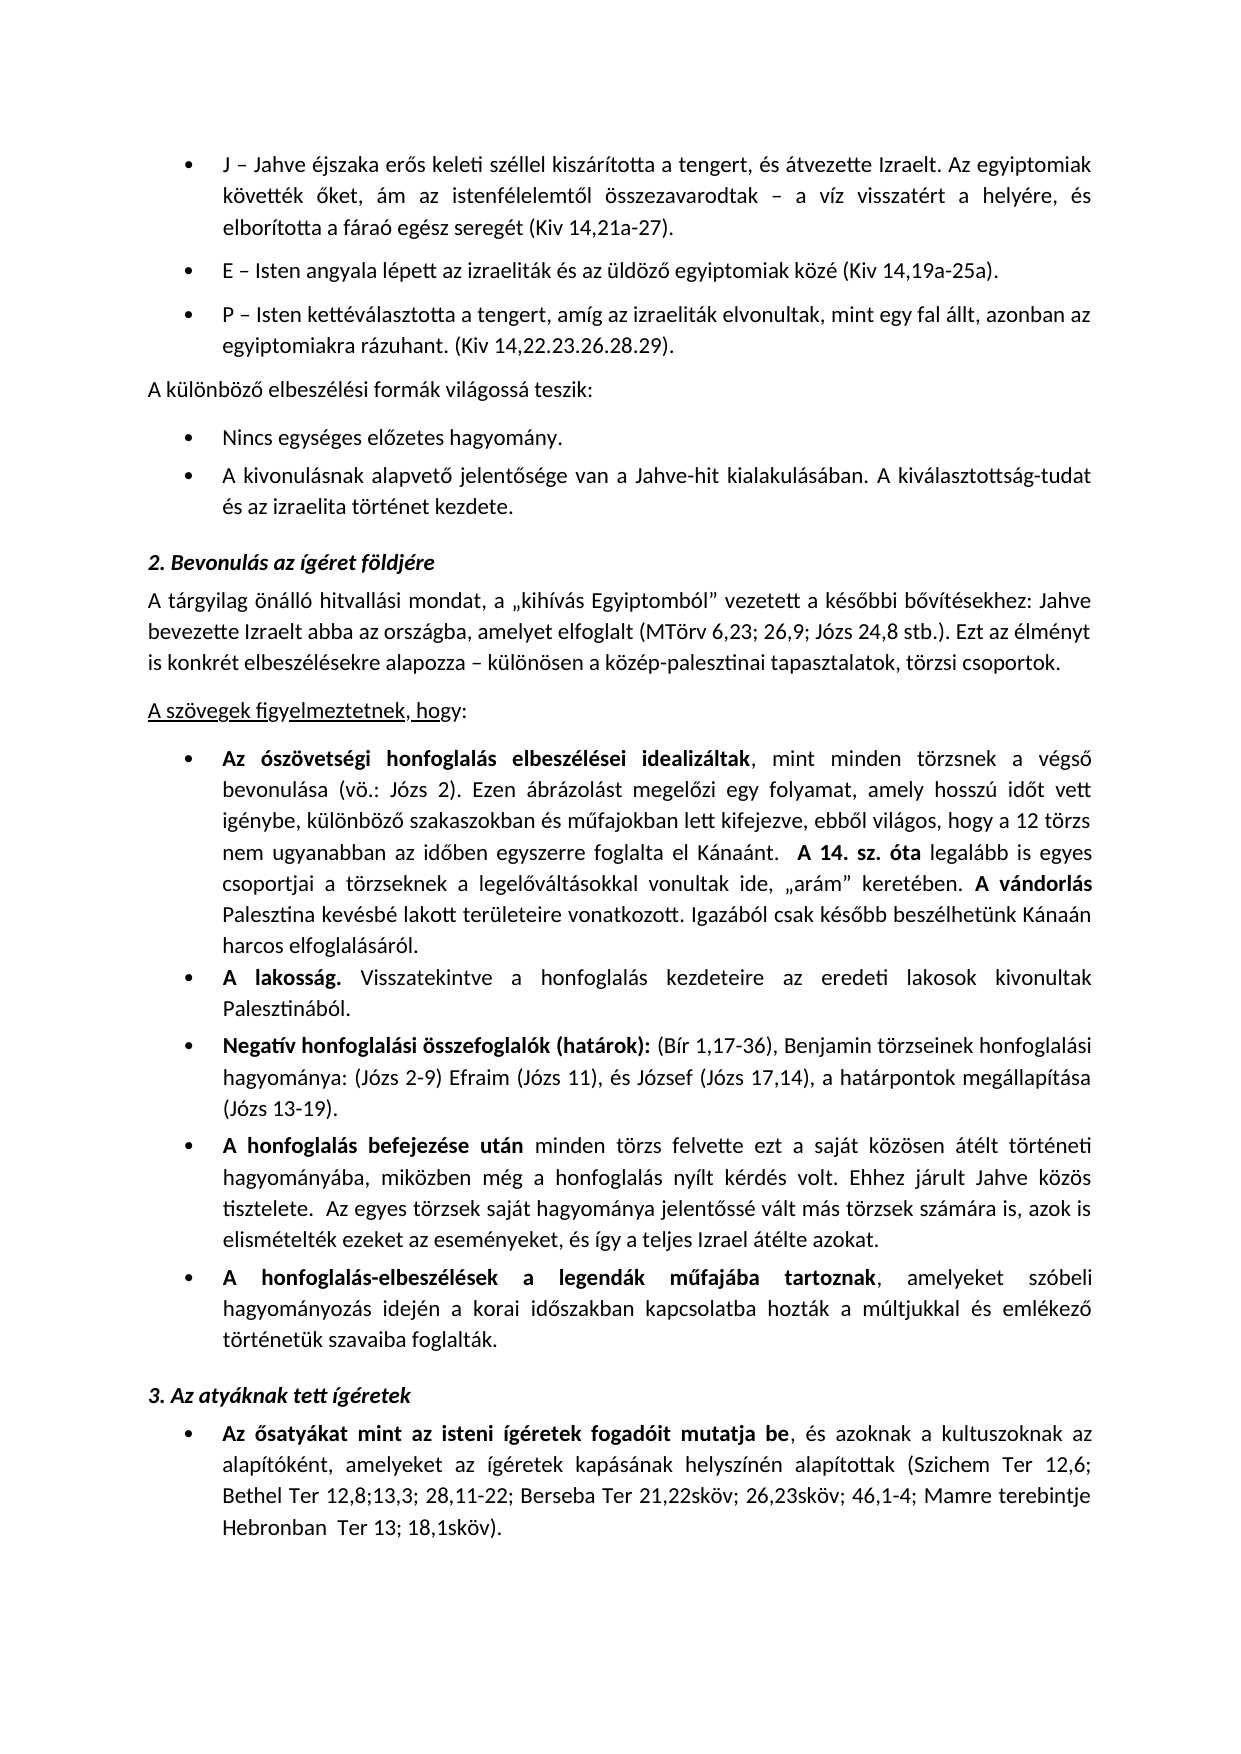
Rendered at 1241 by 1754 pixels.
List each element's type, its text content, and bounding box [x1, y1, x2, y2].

list Nincs egységes előzetes hagyomány. [185, 421, 1093, 452]
text A tárgyilag önálló hitvallási mondat, a „kihívás Egyiptomból” vezetett a későbbi bővítésekhez: Jahve bevezette Izraelt abba az országba, amelyet elfoglalt (MTörv 6,23; 26,9; Józs 24,8 stb.). Ezt az élményt is konkrét elbeszélésekre alapozza – különösen a közép-palesztinai tapasztalatok, törzsi csoportok. [148, 583, 1093, 677]
list Az ószövetségi honfoglalás elbeszélései idealizáltak, mint minden törzsnek a végső bevonulása (vö.: Józs 2). Ezen ábrázolást megelőzi egy folyamat, amely hosszú időt vett igénybe, különböző szakaszokban és műfajokban lett kifejezve, ebből világos, hogy a 12 törzs nem ugyanabban az időben egyszerre foglalta el Kánaánt. A 14. sz. óta legalább is egyes csoportjai a törzseknek a legelőváltásokkal vonultak ide, „arám” keretében. A vándorlás Palesztina kevésbé lakott területeire vonatkozott. Igazából csak később beszélhetünk Kánaán harcos elfoglalásáról. [185, 741, 1093, 960]
list P – Isten kettéválasztotta a tengert, amíg az izraeliták elvonultak, mint egy fal állt, azonban az egyiptomiakra rázuhant. (Kiv 14,22.23.26.28.29). [185, 298, 1093, 360]
list A honfoglalás befejezése után minden törzs felvette ezt a saját közösen átélt történeti hagyományába, miközben még a honfoglalás nyílt kérdés volt. Ehhez járult Jahve közös tisztelete. Az egyes törzsek saját hagyománya jelentőssé vált más törzsek számára is, azok is elismételték ezeket az eseményeket, és így a teljes Izrael átélte azokat. [185, 1129, 1093, 1254]
text A különböző elbeszélési formák világossá teszik: [148, 373, 1093, 404]
text 2. Bevonulás az ígéret földjére [148, 546, 1093, 577]
list Az ősatyákat mint az isteni ígéretek fogadóit mutatja be, és azoknak a kultuszoknak az alapítóként, amelyeket az ígéretek kapásának helyszínén alapítottak (Szichem Ter 12,6; Bethel Ter 12,8;13,3; 28,11-22; Berseba Ter 21,22sköv; 26,23sköv; 46,1-4; Mamre terebintje Hebronban Ter 13; 18,1sköv). [185, 1416, 1093, 1541]
text 3. Az atyáknak tett ígéretek [148, 1379, 1093, 1410]
list A honfoglalás-elbeszélések a legendák műfajába tartoznak, amelyeket szóbeli hagyományozás idején a korai időszakban kapcsolatba hozták a múltjukkal és emlékező történetük szavaiba foglalták. [185, 1260, 1093, 1354]
text A szövegek figyelmeztetnek, hogy: [148, 693, 1093, 725]
list Negatív honfoglalási összefoglalók (határok): (Bír 1,17-36), Benjamin törzseinek honfoglalási hagyománya: (Józs 2-9) Efraim (Józs 11), és József (Józs 17,14), a határpontok megállapítása (Józs 13-19). [185, 1029, 1093, 1123]
list E – Isten angyala lépett az izraeliták és az üldöző egyiptomiak közé (Kiv 14,19a-25a). [185, 254, 1093, 285]
list A lakosság. Visszatekintve a honfoglalás kezdeteire az eredeti lakosok kivonultak Palesztinából. [185, 960, 1093, 1023]
list J – Jahve éjszaka erős keleti széllel kiszárította a tengert, és átvezette Izraelt. Az egyiptomiak követték őket, ám az istenfélelemtől összezavarodtak – a víz visszatért a helyére, és elborította a fáraó egész seregét (Kiv 14,21a-27). [185, 148, 1093, 241]
list A kivonulásnak alapvető jelentősége van a Jahve-hit kialakulásában. A kiválasztottság-tudat és az izraelita történet kezdete. [185, 458, 1093, 521]
